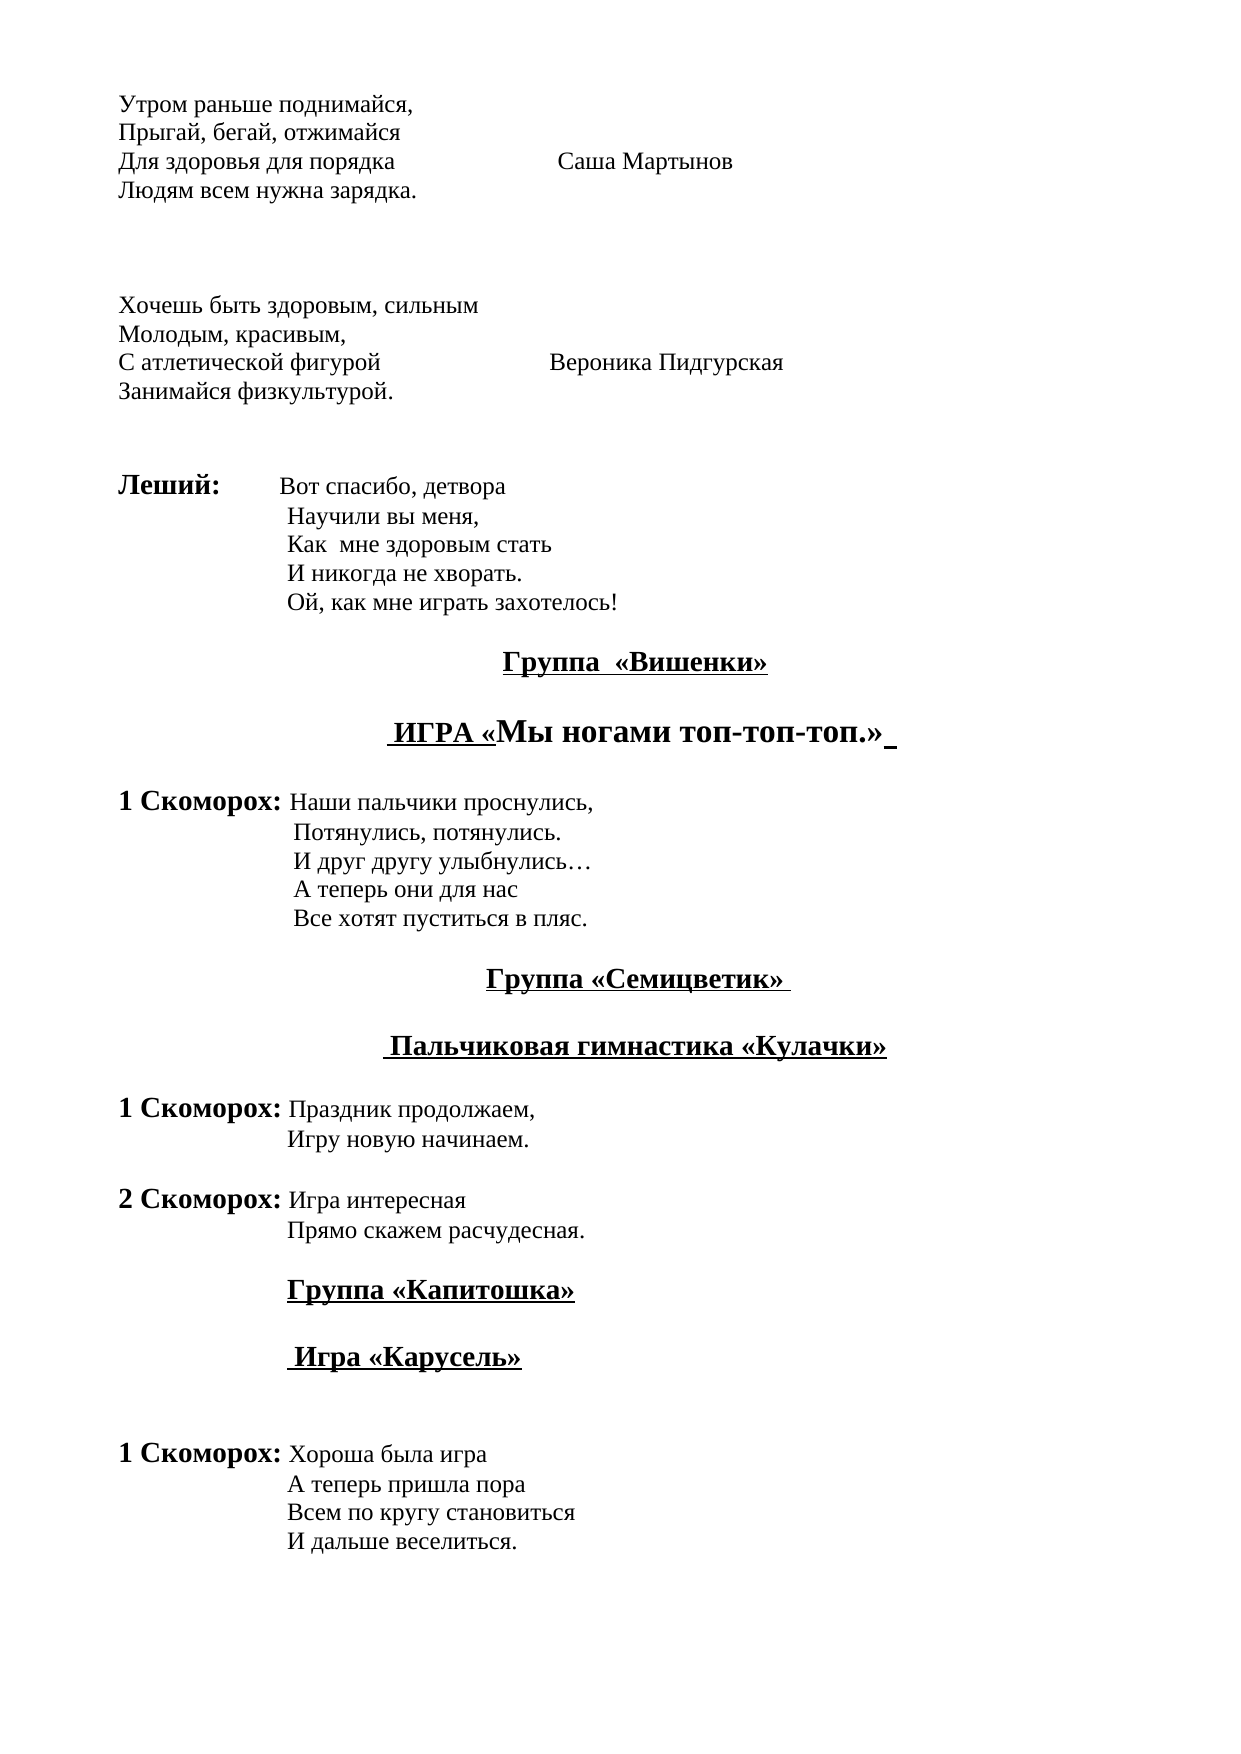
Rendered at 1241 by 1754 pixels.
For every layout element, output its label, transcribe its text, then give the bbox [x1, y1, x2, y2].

text Занимайся физкультурой. [118, 376, 1152, 405]
text А теперь они для нас [118, 874, 1152, 903]
text Всем по кругу становиться [287, 1497, 1152, 1526]
text Людям всем нужна зарядка. [118, 175, 1152, 204]
text Леший: Вот спасибо, детвора [118, 467, 1152, 501]
text Хочешь быть здоровым, сильным [118, 290, 1152, 319]
text И друг другу улыбнулись… [118, 846, 1152, 874]
text И дальше веселиться. [287, 1526, 1152, 1555]
text Потянулись, потянулись. [118, 817, 1152, 846]
text 1 Скоморох: Праздник продолжаем, [118, 1090, 1152, 1124]
text Прямо скажем расчудесная. [287, 1215, 1152, 1243]
text Утром раньше поднимайся, [118, 89, 1152, 117]
text Ой, как мне играть захотелось! [287, 587, 1152, 616]
text Для здоровья для порядка Саша Мартынов [118, 146, 1152, 175]
text Группа «Капитошка» [287, 1272, 1152, 1306]
text Игру новую начинаем. [287, 1124, 1152, 1152]
text Молодым, красивым, [118, 319, 1152, 347]
text Игра «Карусель» [287, 1339, 1152, 1373]
text Пальчиковая гимнастика «Кулачки» [118, 1028, 1152, 1061]
text Прыгай, бегай, отжимайся [118, 117, 1152, 146]
text А теперь пришла пора [287, 1469, 1152, 1497]
text 1 Скоморох: Наши пальчики проснулись, [118, 783, 1152, 817]
text 1 Скоморох: Хороша была игра [118, 1435, 1152, 1469]
text Группа «Семицветик» [118, 961, 1152, 994]
text Все хотят пуститься в пляс. [118, 903, 1152, 932]
text Как мне здоровым стать [287, 529, 1152, 558]
text ИГРА «Мы ногами топ-топ-топ.» [118, 712, 1152, 750]
text И никогда не хворать. [287, 558, 1152, 587]
text Группа «Вишенки» [118, 644, 1152, 678]
text С атлетической фигурой Вероника Пидгурская [118, 347, 1152, 376]
text 2 Скоморох: Игра интересная [118, 1181, 1152, 1215]
text Научили вы меня, [287, 501, 1152, 529]
